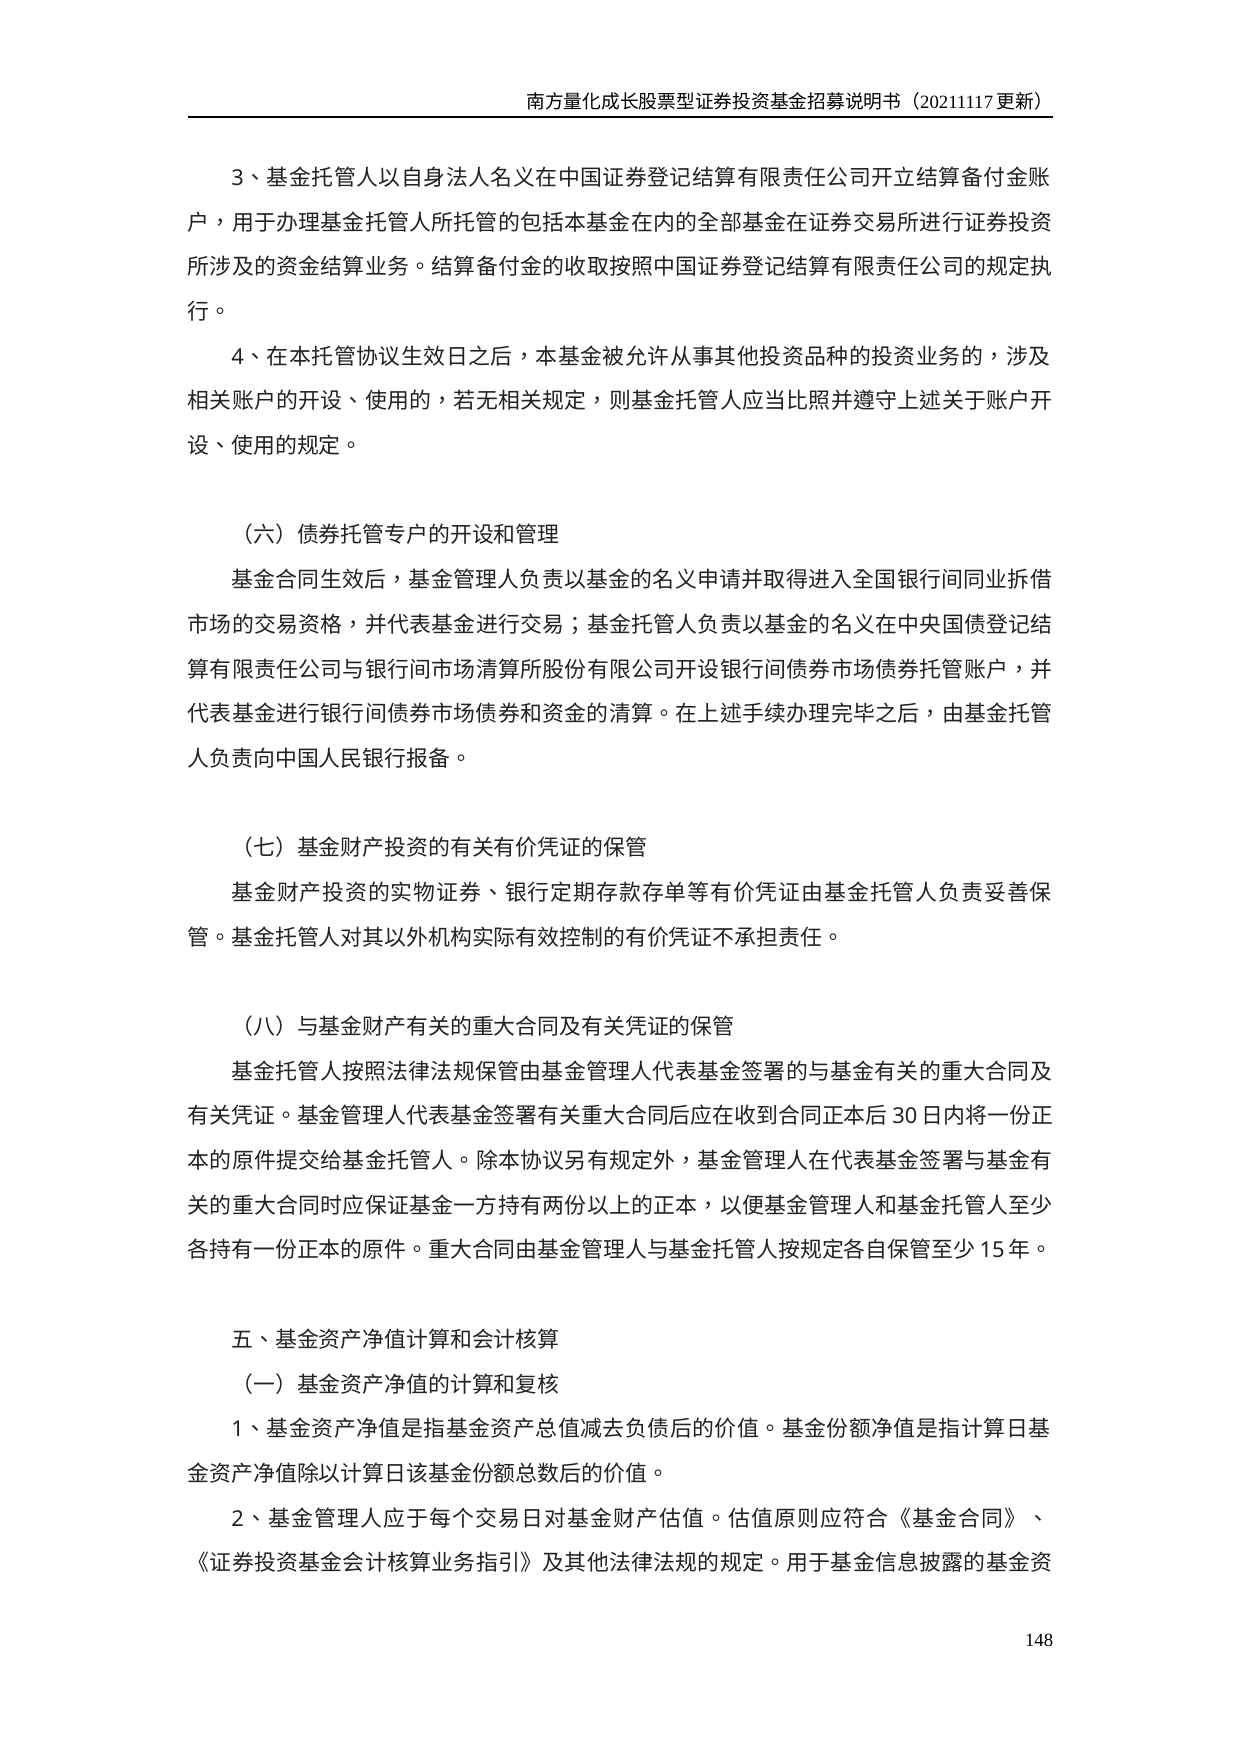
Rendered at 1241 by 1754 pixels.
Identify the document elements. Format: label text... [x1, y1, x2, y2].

text 基金托管人按照法律法规保管由基金管理人代表基金签署的与基金有关的重大合同及有关凭证。基金管理人代表基金签署有关重大合同后应在收到合同正本后30日内将一份正本的原件提交给基金托管人。除本协议另有规定外，基金管理人在代表基金签署与基金有关的重大合同时应保证基金一方持有两份以上的正本，以便基金管理人和基金托管人至少各持有一份正本的原件。重大合同由基金管理人与基金托管人按规定各自保管至少15年。 [187, 1056, 1053, 1264]
text （一）基金资产净值的计算和复核 [187, 1368, 1053, 1398]
text （六）债券托管专户的开设和管理 [187, 519, 1053, 549]
text 1、基金资产净值是指基金资产总值减去负债后的价值。基金份额净值是指计算日基金资产净值除以计算日该基金份额总数后的价值。 [187, 1413, 1053, 1488]
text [187, 1503, 1053, 1577]
text 五、基金资产净值计算和会计核算 [187, 1324, 1053, 1354]
text 基金合同生效后，基金管理人负责以基金的名义申请并取得进入全国银行间同业拆借市场的交易资格，并代表基金进行交易；基金托管人负责以基金的名义在中央国债登记结算有限责任公司与银行间市场清算所股份有限公司开设银行间债券市场债券托管账户，并代表基金进行银行间债券市场债券和资金的清算。在上述手续办理完毕之后，由基金托管人负责向中国人民银行报备。 [187, 564, 1053, 773]
text 4、在本托管协议生效日之后，本基金被允许从事其他投资品种的投资业务的，涉及相关账户的开设、使用的，若无相关规定，则基金托管人应当比照并遵守上述关于账户开设、使用的规定。 [187, 341, 1053, 460]
text （八）与基金财产有关的重大合同及有关凭证的保管 [187, 1011, 1053, 1041]
text （七）基金财产投资的有关有价凭证的保管 [187, 832, 1053, 862]
text 基金财产投资的实物证券、银行定期存款存单等有价凭证由基金托管人负责妥善保管。基金托管人对其以外机构实际有效控制的有价凭证不承担责任。 [187, 877, 1053, 951]
text 3、基金托管人以自身法人名义在中国证券登记结算有限责任公司开立结算备付金账户，用于办理基金托管人所托管的包括本基金在内的全部基金在证券交易所进行证券投资所涉及的资金结算业务。结算备付金的收取按照中国证券登记结算有限责任公司的规定执行。 [187, 162, 1053, 326]
